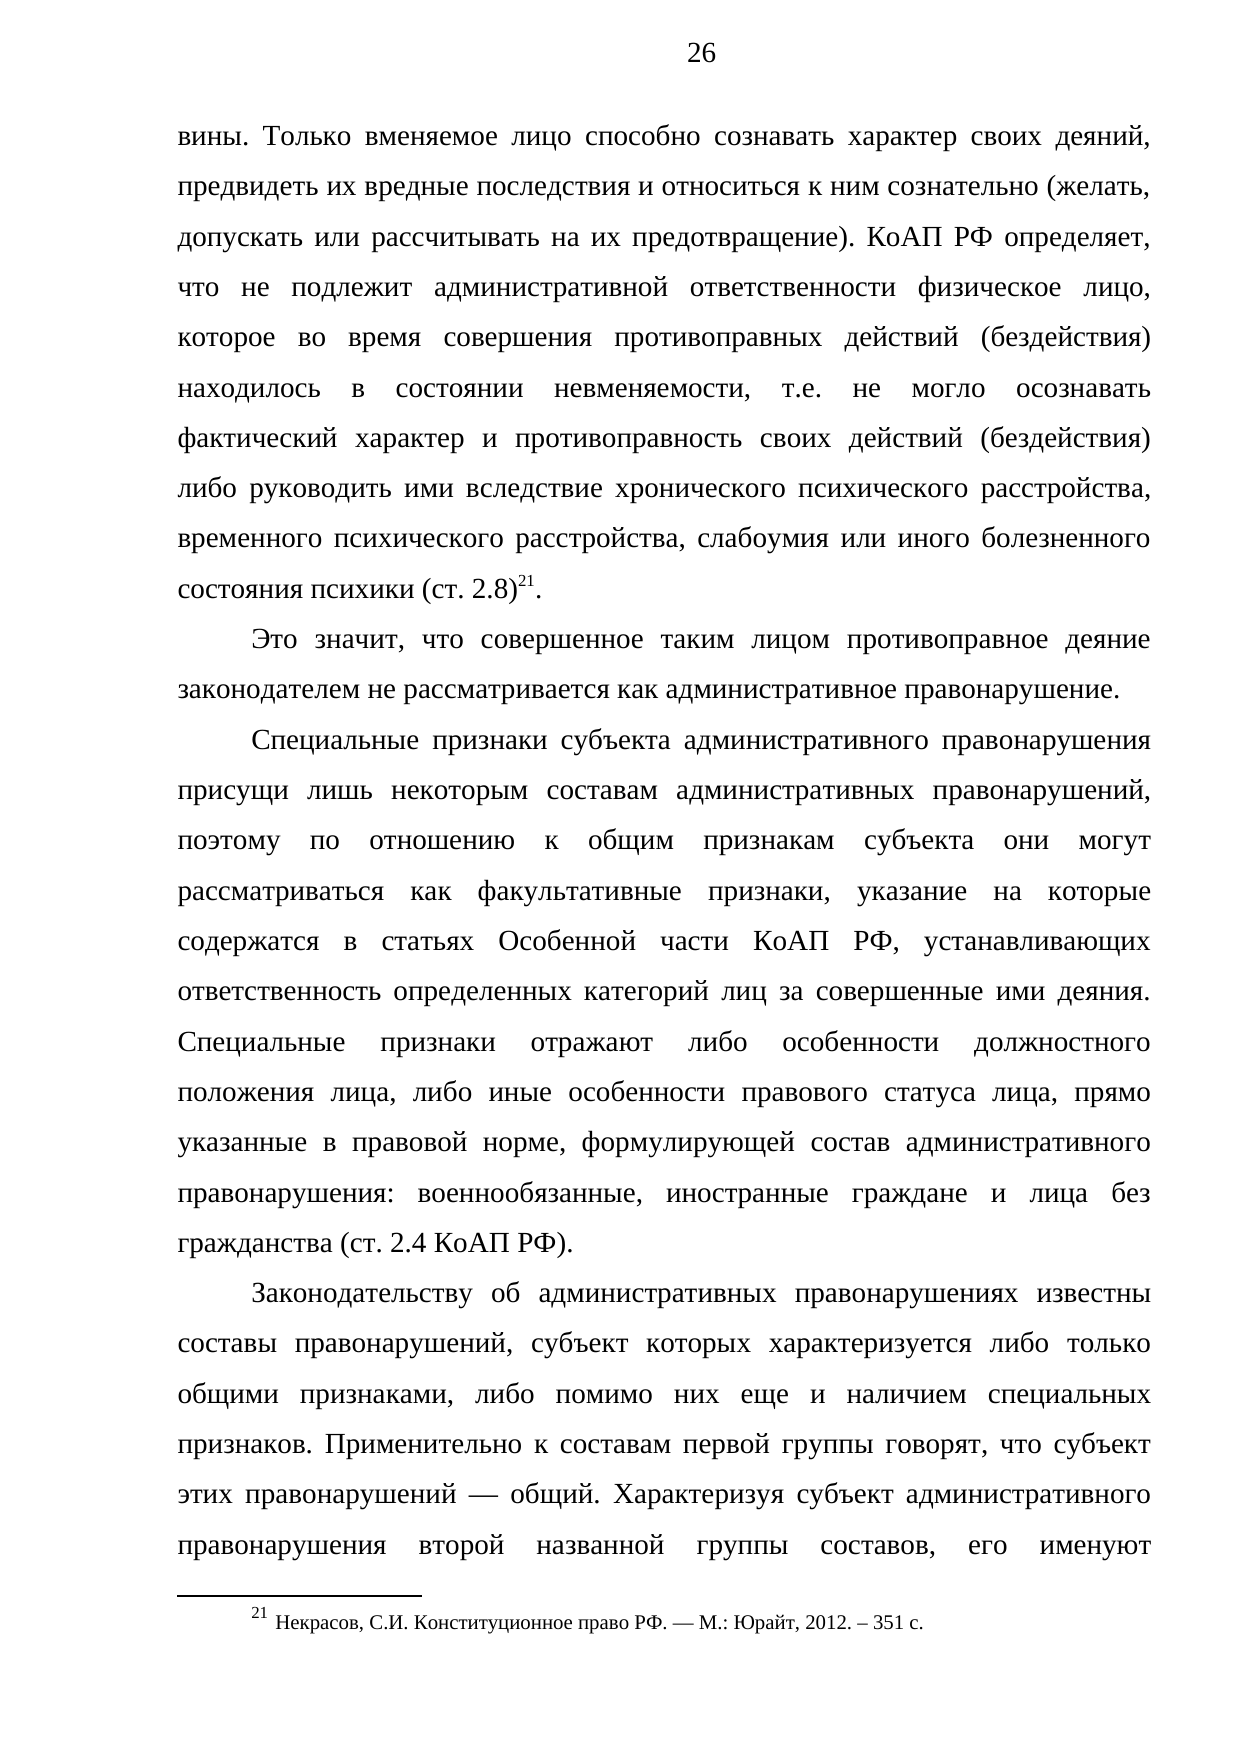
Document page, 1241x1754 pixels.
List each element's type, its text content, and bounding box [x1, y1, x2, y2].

text Специальные признаки субъекта административного правонарушения присущи лишь некоторым составам административных правонарушений, поэтому по отношению к общим признакам субъекта они могут рассматриваться как факультативные признаки, указание на которые содержатся в статьях Особенной части КоАП РФ, устанавливающих ответственность определенных категорий лиц за совершенные ими деяния. Специальные признаки отражают либо особенности должностного положения лица, либо иные особенности правового статуса лица, прямо указанные в правовой норме, формулирующей состав административного правонарушения: военнообязанные, иностранные граждане и лица без гражданства (ст. 2.4 КоАП РФ). [177, 722, 1152, 1258]
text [177, 1275, 1152, 1560]
text Это значит, что совершенное таким лицом противоправное деяние законодателем не рассматривается как административное правонарушение. [177, 621, 1152, 705]
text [177, 118, 1152, 604]
